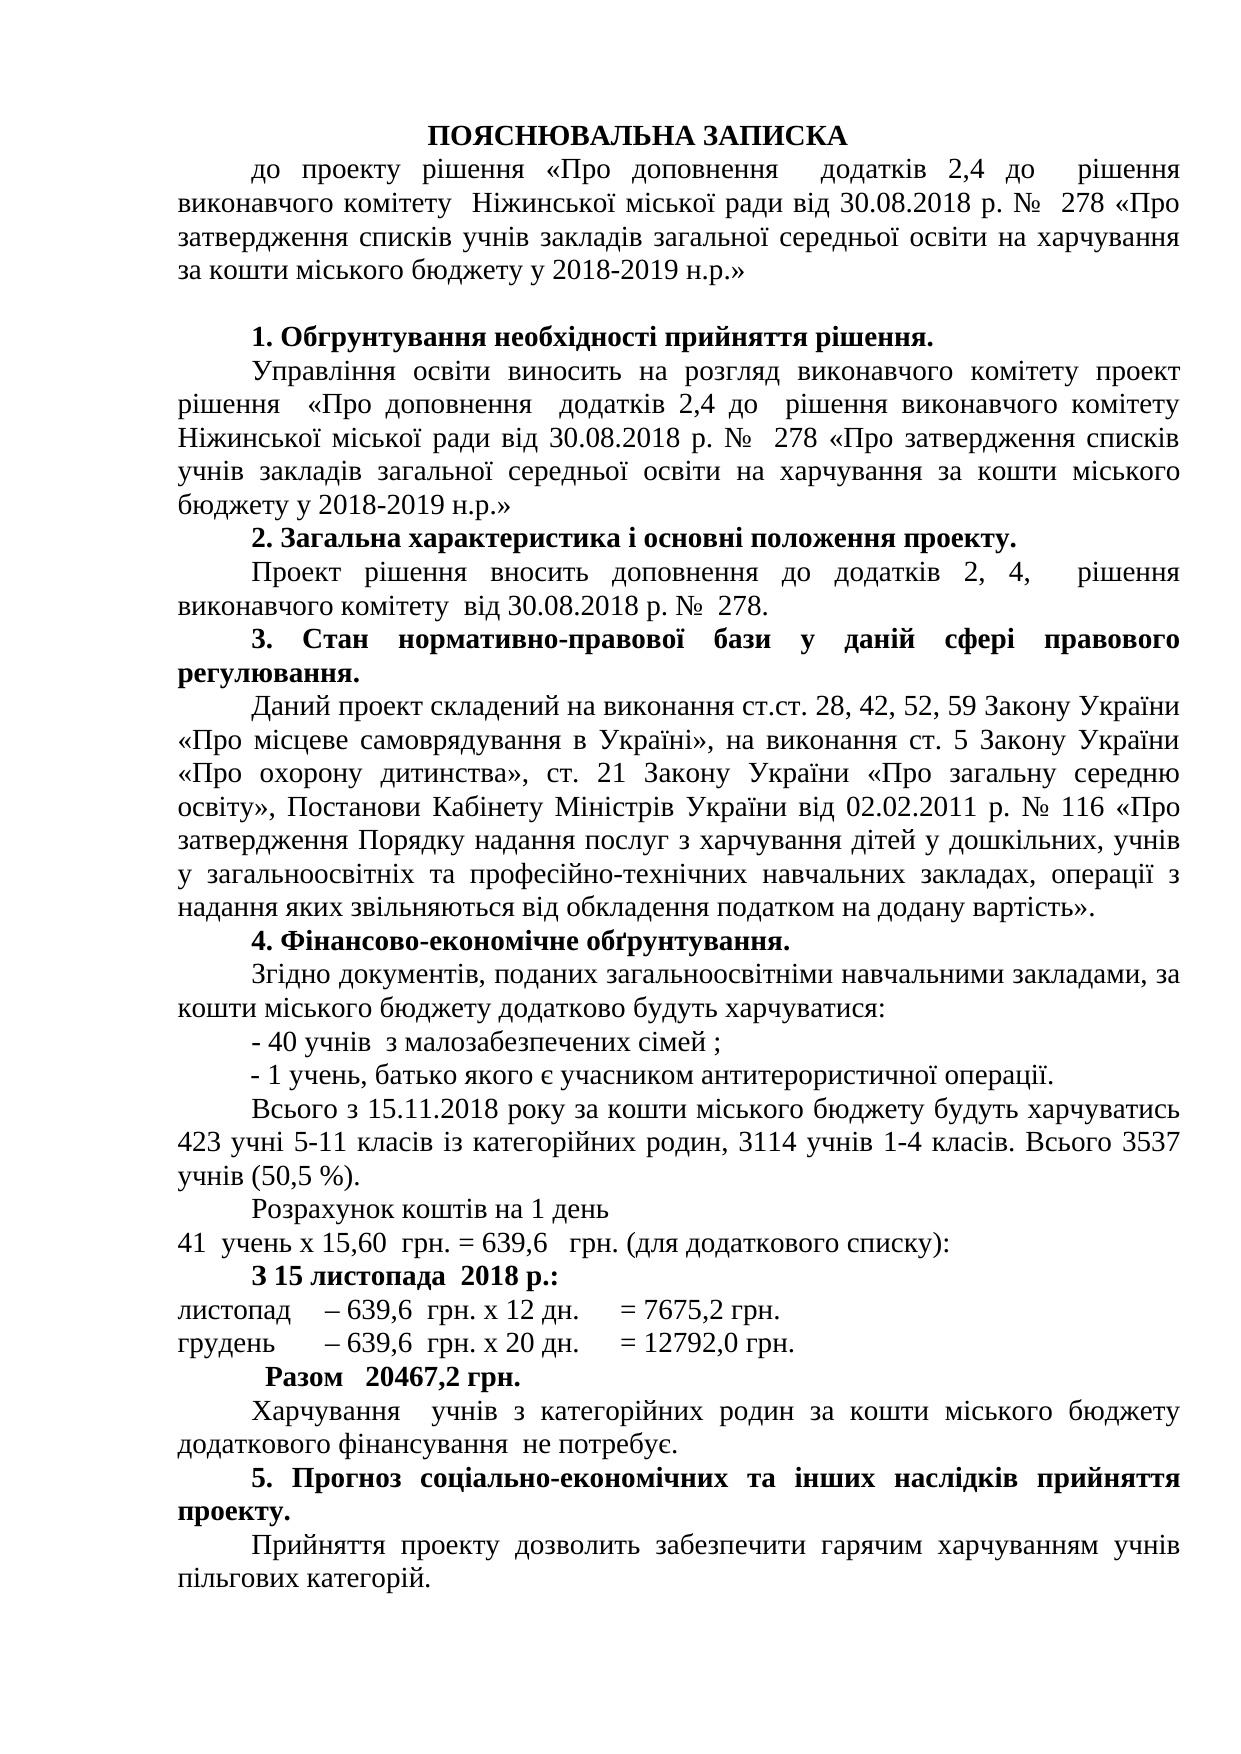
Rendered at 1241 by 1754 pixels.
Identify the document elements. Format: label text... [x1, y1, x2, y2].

text Даний проект складений на виконання ст.ст. 28, 42, 52, 59 Закону України «Про місцеве самоврядування в Україні», на виконання ст. 5 Закону України «Про охорону дитинства», ст. 21 Закону України «Про загальну середню освіту», Постанови Кабінету Міністрів України від 02.02.2011 р. № 116 «Про затвердження Порядку надання послуг з харчування дітей у дошкільних, учнів у загальноосвітніх та професійно-технічних навчальних закладах, операції з надання яких звільняються від обкладення податком на додану вартість». [177, 688, 1181, 923]
text 3. Стан нормативно-правової бази у даній сфері правового регулювання. [177, 621, 1181, 688]
text 41 учень х 15,60 грн. = 639,6 грн. (для додаткового списку): [177, 1225, 1181, 1258]
text Разом 20467,2 грн. [177, 1359, 1181, 1393]
text листопад – 639,6 грн. х 12 дн. = 7675,2 грн. [177, 1292, 1181, 1326]
text Управління освіти виносить на розгляд виконавчого комітету проект рішення «Про доповнення додатків 2,4 до рішення виконавчого комітету Ніжинської міської ради від 30.08.2018 р. № 278 «Про затвердження списків учнів закладів загальної середньої освіти на харчування за кошти міського бюджету у 2018-2019 н.р.» [177, 353, 1181, 521]
text ПОЯСНЮВАЛЬНА ЗАПИСКА [177, 118, 1181, 152]
text З 15 листопада 2018 р.: [177, 1258, 1181, 1292]
text 2. Загальна характеристика і основні положення проекту. [177, 521, 1181, 554]
text Всього з 15.11.2018 року за кошти міського бюджету будуть харчуватись 423 учні 5-11 класів із категорійних родин, 3114 учнів 1-4 класів. Всього 3537 учнів (50,5 %). [177, 1091, 1181, 1191]
text - 1 учень, батько якого є учасником антитерористичної операції. [177, 1057, 1181, 1091]
text грудень – 639,6 грн. х 20 дн. = 12792,0 грн. [177, 1326, 1181, 1359]
text 5. Прогноз соціально-економічних та інших наслідків прийняття проекту. [177, 1460, 1181, 1527]
text Проект рішення вносить доповнення до додатків 2, 4, рішення виконавчого комітету від 30.08.2018 р. № 278. [177, 554, 1181, 621]
text до проекту рішення «Про доповнення додатків 2,4 до рішення виконавчого комітету Ніжинської міської ради від 30.08.2018 р. № 278 «Про затвердження списків учнів закладів загальної середньої освіти на харчування за кошти міського бюджету у 2018-2019 н.р.» [177, 152, 1181, 286]
text - 40 учнів з малозабезпечених сімей ; [177, 1024, 1181, 1057]
text Згідно документів, поданих загальноосвітніми навчальними закладами, за кошти міського бюджету додатково будуть харчуватися: [177, 957, 1181, 1024]
text Харчування учнів з категорійних родин за кошти міського бюджету додаткового фінансування не потребує. [177, 1393, 1181, 1460]
text Прийняття проекту дозволить забезпечити гарячим харчуванням учнів пільгових категорій. [177, 1527, 1181, 1594]
text 4. Фінансово-економічне обґрунтування. [177, 923, 1181, 957]
text Розрахунок коштів на 1 день [177, 1191, 1181, 1225]
text 1. Обгрунтування необхідності прийняття рішення. [177, 319, 1181, 353]
